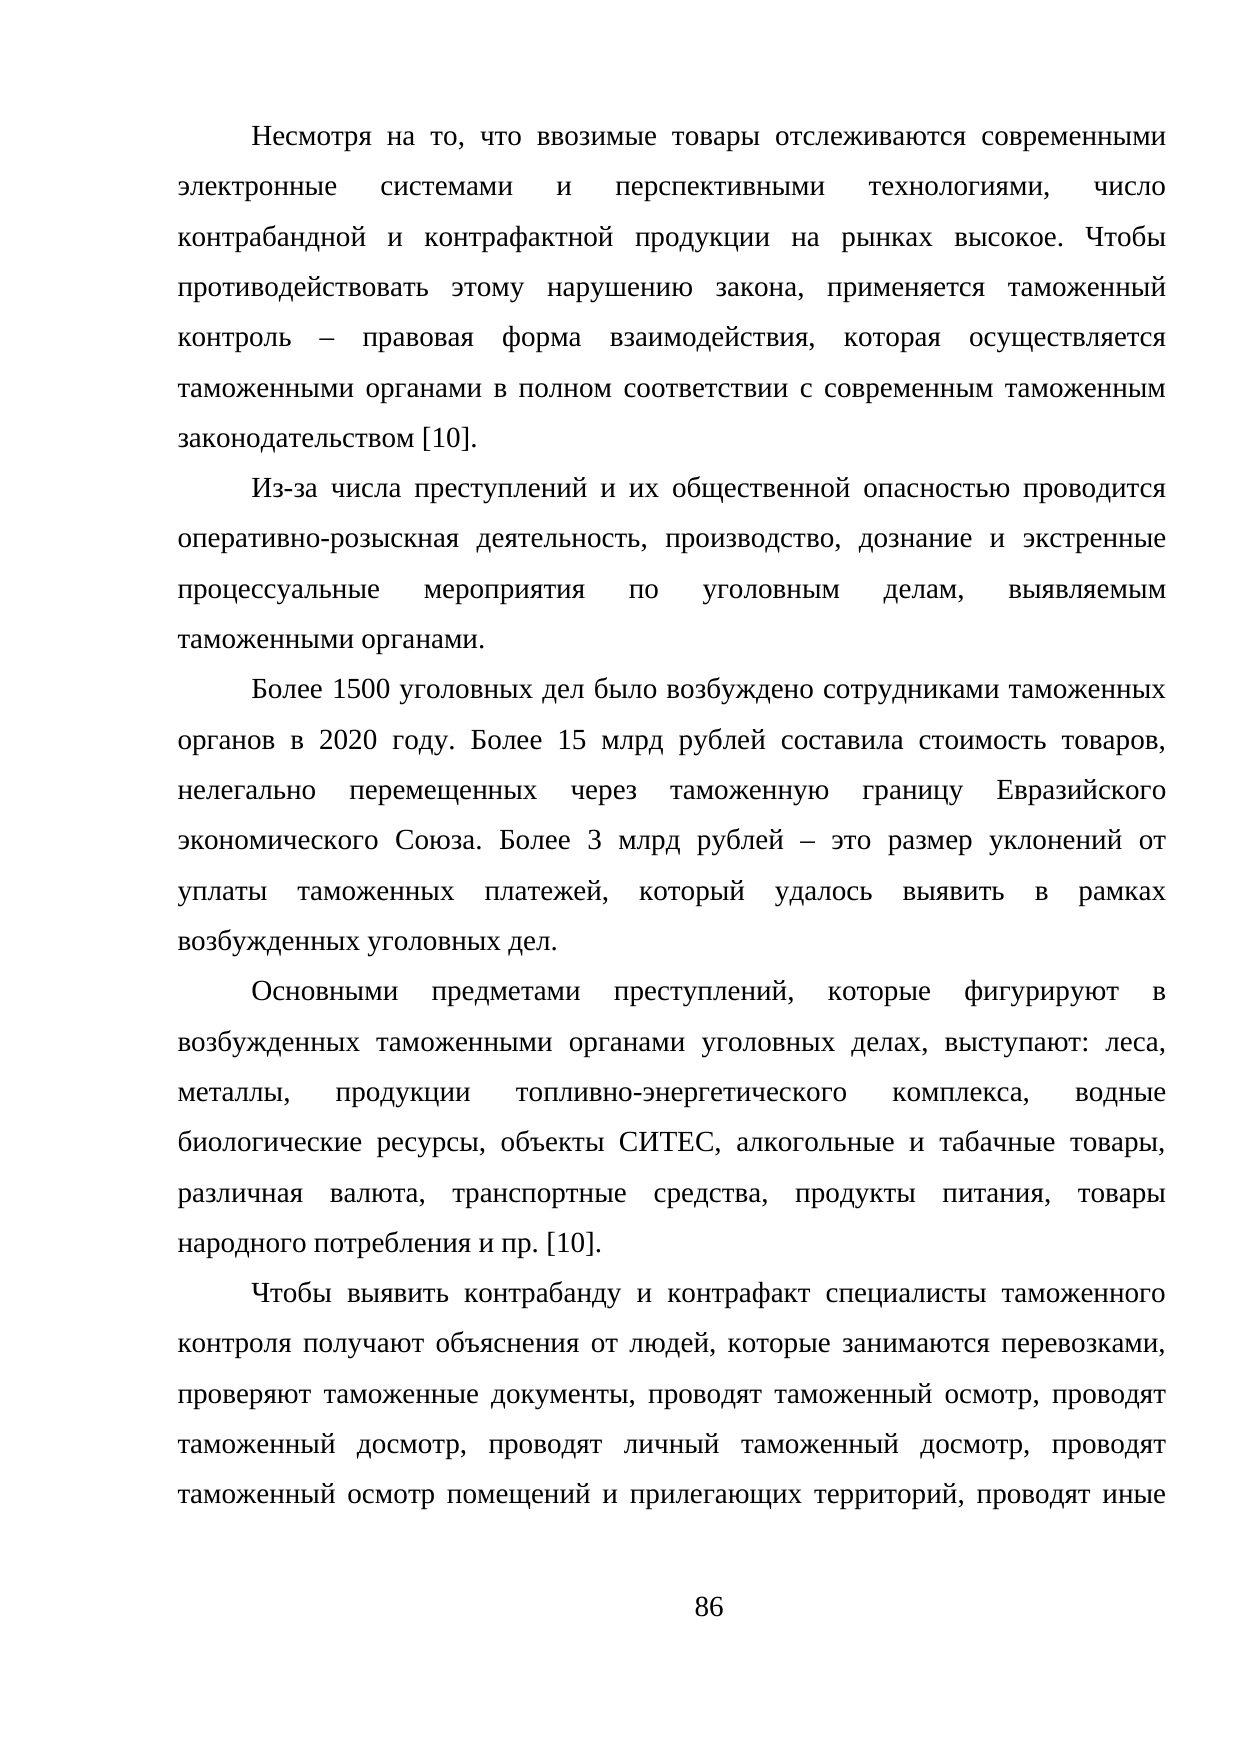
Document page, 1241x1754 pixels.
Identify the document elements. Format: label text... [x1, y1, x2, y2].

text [177, 1275, 1167, 1510]
text Основными предметами преступлений, которые фигурируют в возбужденных таможенными органами уголовных делах, выступают: леса, металлы, продукции топливно-энергетического комплекса, водные биологические ресурсы, объекты СИТЕС, алкогольные и табачные товары, различная валюта, транспортные средства, продукты питания, товары народного потребления и пр. [10]. [177, 973, 1167, 1258]
text Несмотря на то, что ввозимые товары отслеживаются современными электронные системами и перспективными технологиями, число контрабандной и контрафактной продукции на рынках высокое. Чтобы противодействовать этому нарушению закона, применяется таможенный контроль – правовая форма взаимодействия, которая осуществляется таможенными органами в полном соответствии с современным таможенным законодательством [10]. [177, 118, 1167, 453]
text Более 1500 уголовных дел было возбуждено сотрудниками таможенных органов в 2020 году. Более 15 млрд рублей составила стоимость товаров, нелегально перемещенных через таможенную границу Евразийского экономического Союза. Более 3 млрд рублей – это размер уклонений от уплаты таможенных платежей, который удалось выявить в рамках возбужденных уголовных дел. [177, 672, 1167, 957]
text Из-за числа преступлений и их общественной опасностью проводится оперативно-розыскная деятельность, производство, дознание и экстренные процессуальные мероприятия по уголовным делам, выявляемым таможенными органами. [177, 470, 1167, 655]
